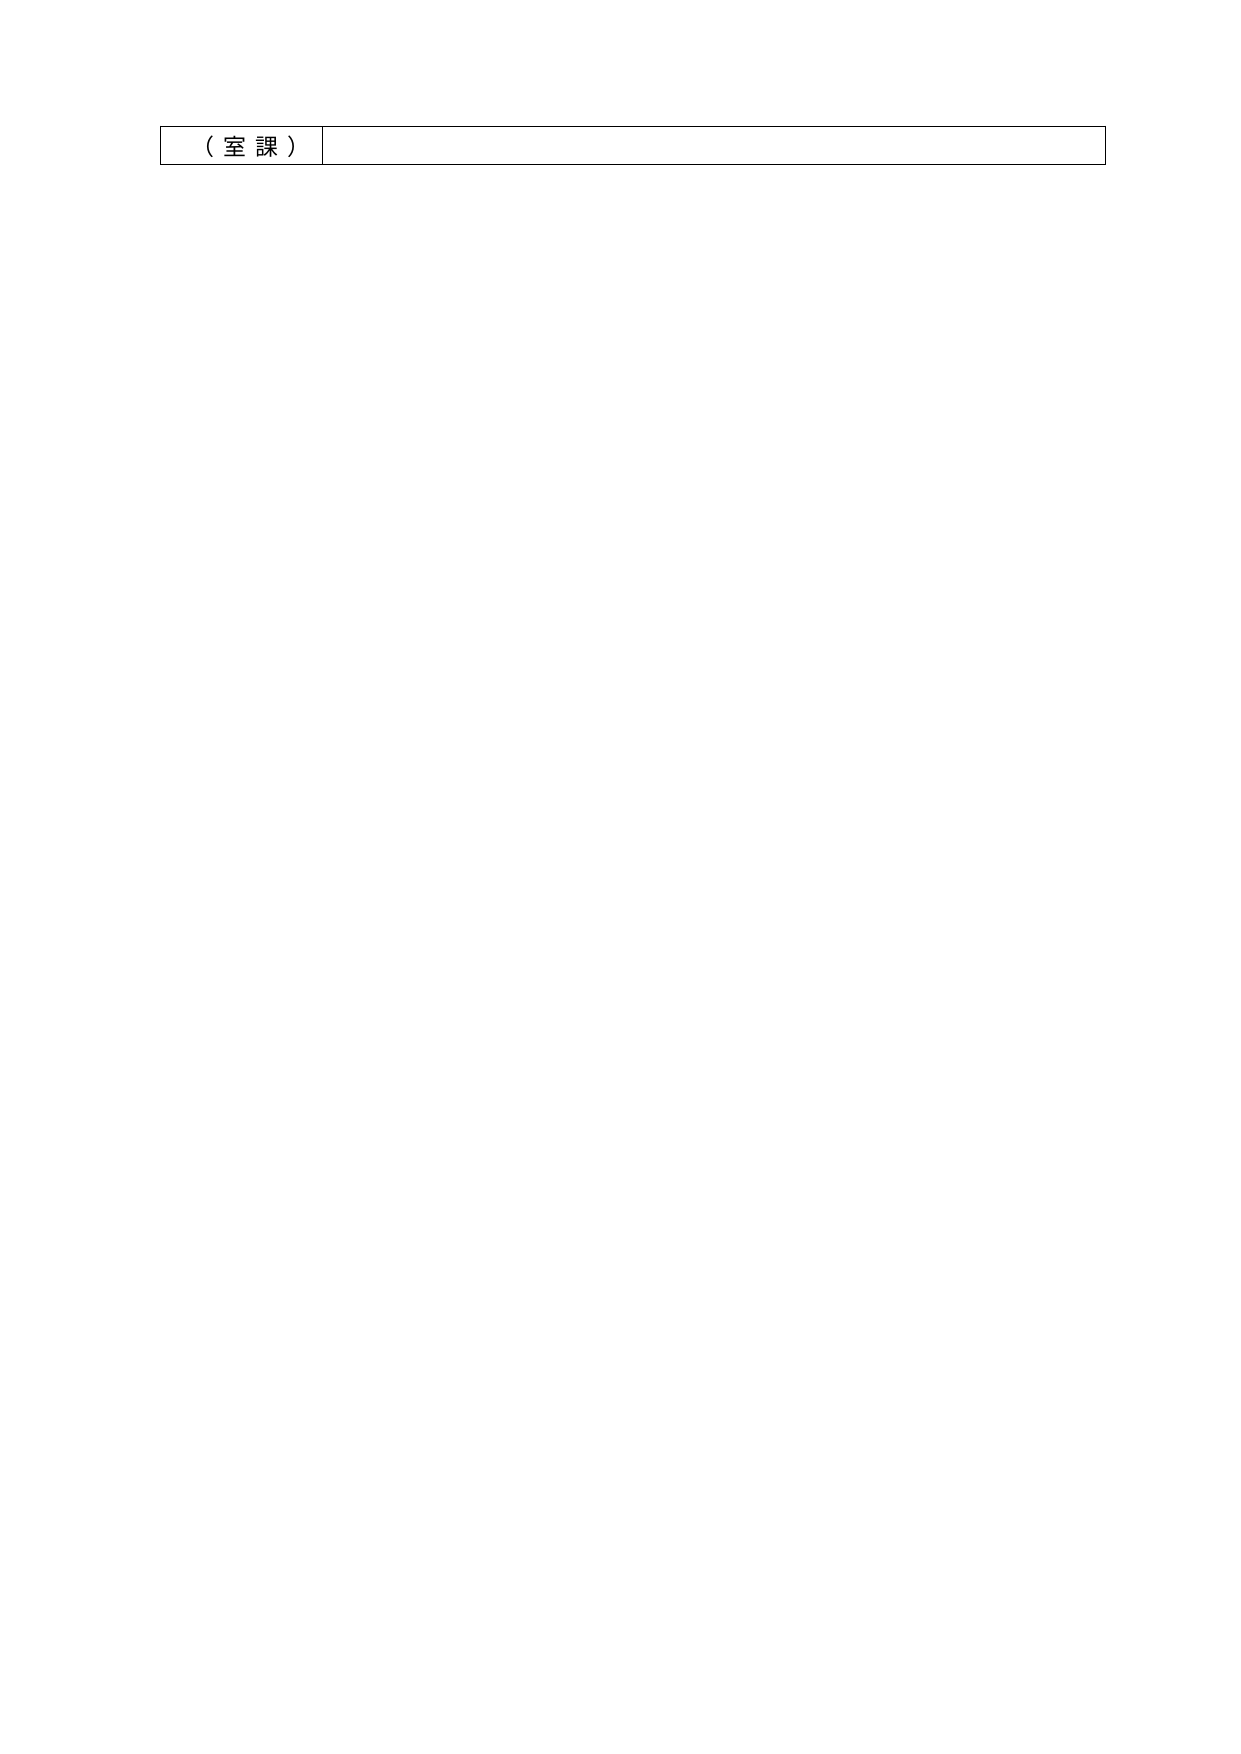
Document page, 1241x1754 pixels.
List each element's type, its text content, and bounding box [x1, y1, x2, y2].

table_cell [323, 127, 1105, 164]
table_cell 関係部局 （室課） [161, 127, 322, 164]
